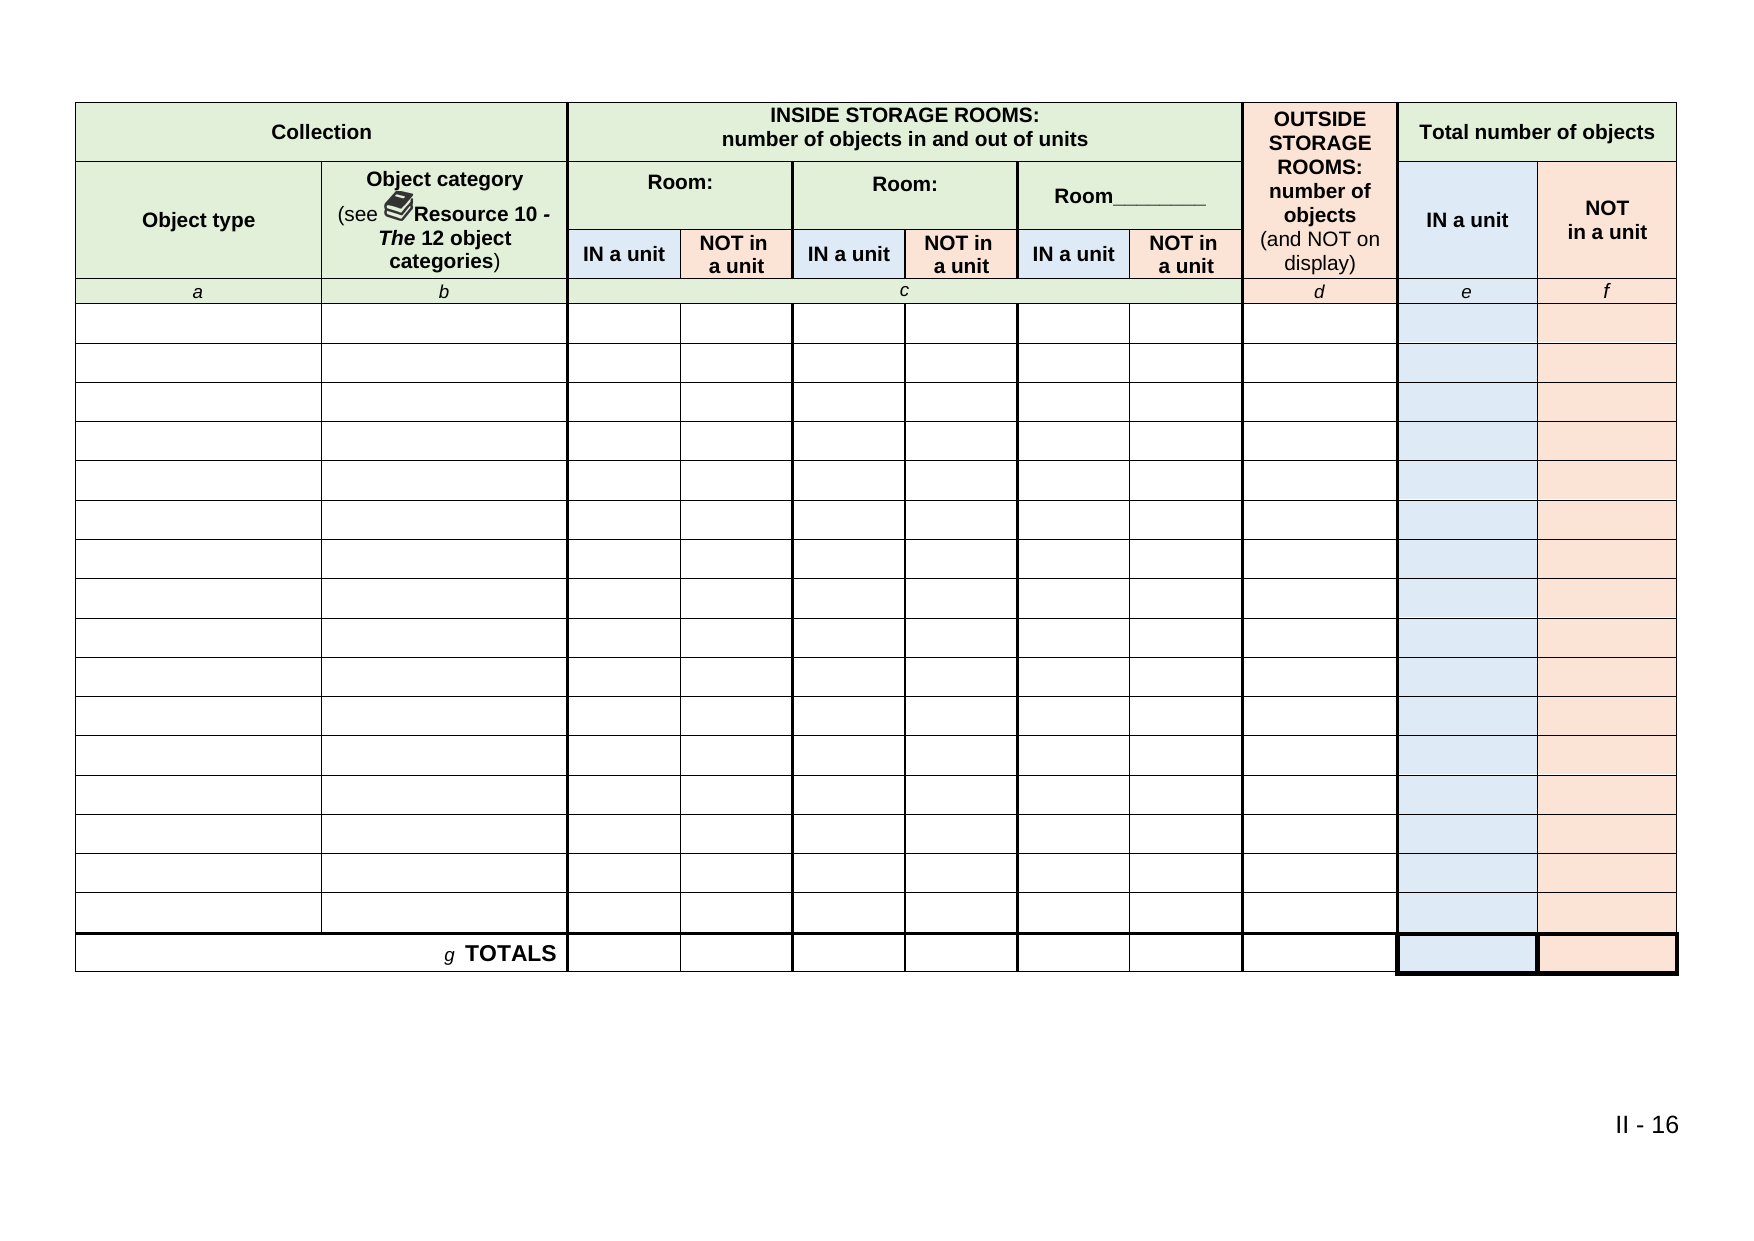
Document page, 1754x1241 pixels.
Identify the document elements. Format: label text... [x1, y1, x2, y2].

table_header Collection [76, 103, 566, 161]
table_cell Room: [794, 162, 1016, 229]
table_cell IN a unit [794, 230, 904, 278]
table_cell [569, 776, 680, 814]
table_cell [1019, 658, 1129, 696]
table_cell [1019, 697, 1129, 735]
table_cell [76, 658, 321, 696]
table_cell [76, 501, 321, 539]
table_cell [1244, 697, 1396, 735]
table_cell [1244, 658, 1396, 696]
table_cell [1019, 304, 1129, 342]
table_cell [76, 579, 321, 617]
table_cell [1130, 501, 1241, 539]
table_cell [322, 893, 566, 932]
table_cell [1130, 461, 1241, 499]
table_cell [76, 304, 321, 342]
table_cell c [569, 279, 1241, 303]
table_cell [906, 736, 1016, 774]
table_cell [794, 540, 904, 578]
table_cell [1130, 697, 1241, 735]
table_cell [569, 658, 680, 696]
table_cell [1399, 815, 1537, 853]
table_cell NOT in a unit [681, 230, 791, 278]
table_cell [322, 344, 566, 382]
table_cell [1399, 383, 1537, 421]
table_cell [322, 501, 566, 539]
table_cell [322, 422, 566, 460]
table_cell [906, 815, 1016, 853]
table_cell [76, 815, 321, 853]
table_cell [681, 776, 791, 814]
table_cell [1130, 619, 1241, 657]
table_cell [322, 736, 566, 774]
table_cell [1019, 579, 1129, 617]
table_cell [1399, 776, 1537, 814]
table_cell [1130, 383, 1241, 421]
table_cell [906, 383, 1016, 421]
table_cell [1399, 304, 1537, 342]
table_cell [569, 304, 680, 342]
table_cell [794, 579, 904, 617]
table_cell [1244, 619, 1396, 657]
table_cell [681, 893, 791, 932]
table_cell [1399, 344, 1537, 382]
table_cell Room________ [1019, 162, 1241, 229]
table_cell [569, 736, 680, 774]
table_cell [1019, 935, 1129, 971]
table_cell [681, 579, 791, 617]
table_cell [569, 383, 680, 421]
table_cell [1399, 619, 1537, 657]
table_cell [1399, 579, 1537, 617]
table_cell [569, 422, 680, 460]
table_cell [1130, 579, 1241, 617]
table_cell NOT in a unit [1130, 230, 1241, 278]
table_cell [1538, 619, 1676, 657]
table_cell [76, 383, 321, 421]
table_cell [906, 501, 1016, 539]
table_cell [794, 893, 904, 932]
table_cell Room: [569, 162, 791, 229]
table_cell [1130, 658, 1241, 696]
table_cell IN a unit [1399, 162, 1537, 278]
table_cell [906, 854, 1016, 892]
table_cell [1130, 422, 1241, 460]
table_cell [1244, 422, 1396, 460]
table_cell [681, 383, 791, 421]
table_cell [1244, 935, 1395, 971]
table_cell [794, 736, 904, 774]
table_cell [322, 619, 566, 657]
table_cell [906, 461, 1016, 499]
table_header OUTSIDE STORAGE ROOMS: number of objects (and NOT on display) [1244, 103, 1396, 278]
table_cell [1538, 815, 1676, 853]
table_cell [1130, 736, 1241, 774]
table_cell [794, 304, 904, 342]
table_cell [681, 304, 791, 342]
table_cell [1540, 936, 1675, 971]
table_cell [1538, 304, 1676, 342]
picture [383, 191, 414, 221]
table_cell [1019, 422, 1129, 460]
table_cell NOT in a unit [906, 230, 1016, 278]
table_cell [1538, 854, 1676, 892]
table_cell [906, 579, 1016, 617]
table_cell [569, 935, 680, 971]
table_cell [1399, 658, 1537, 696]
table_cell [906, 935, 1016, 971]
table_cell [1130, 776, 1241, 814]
table_cell [906, 304, 1016, 342]
table_cell Object category (see Resource 10 - The 12 object categories) [322, 162, 566, 278]
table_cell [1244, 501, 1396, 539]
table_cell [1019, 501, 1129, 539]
table_cell [1019, 344, 1129, 382]
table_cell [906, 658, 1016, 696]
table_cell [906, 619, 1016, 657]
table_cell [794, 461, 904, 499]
table_cell [906, 344, 1016, 382]
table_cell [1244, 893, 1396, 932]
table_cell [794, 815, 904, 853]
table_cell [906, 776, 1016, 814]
table_header Total number of objects [1399, 103, 1676, 161]
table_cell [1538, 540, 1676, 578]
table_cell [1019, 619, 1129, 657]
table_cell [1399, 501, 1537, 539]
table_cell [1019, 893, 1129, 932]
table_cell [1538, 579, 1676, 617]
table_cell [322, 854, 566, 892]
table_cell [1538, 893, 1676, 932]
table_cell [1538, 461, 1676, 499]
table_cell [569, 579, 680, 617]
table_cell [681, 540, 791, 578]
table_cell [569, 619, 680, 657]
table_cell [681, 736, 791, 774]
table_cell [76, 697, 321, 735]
table_cell [1130, 304, 1241, 342]
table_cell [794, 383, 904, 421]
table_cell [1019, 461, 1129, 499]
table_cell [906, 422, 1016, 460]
table_cell f [1538, 279, 1676, 303]
table_cell b [322, 279, 566, 303]
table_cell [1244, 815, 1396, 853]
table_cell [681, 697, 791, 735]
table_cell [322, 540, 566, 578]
table_cell IN a unit [569, 230, 680, 278]
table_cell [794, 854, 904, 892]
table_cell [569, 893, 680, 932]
table_cell [1244, 344, 1396, 382]
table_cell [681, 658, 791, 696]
table_cell NOT in a unit [1538, 162, 1676, 278]
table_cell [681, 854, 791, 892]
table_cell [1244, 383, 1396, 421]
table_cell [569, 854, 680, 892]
table_cell [322, 304, 566, 342]
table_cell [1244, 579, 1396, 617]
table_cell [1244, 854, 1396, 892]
table_cell Object type [76, 162, 321, 278]
table_cell [76, 344, 321, 382]
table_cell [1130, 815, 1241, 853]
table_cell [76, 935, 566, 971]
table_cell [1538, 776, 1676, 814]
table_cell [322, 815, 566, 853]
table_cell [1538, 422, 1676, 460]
table_cell a [76, 279, 321, 303]
table_cell [1130, 344, 1241, 382]
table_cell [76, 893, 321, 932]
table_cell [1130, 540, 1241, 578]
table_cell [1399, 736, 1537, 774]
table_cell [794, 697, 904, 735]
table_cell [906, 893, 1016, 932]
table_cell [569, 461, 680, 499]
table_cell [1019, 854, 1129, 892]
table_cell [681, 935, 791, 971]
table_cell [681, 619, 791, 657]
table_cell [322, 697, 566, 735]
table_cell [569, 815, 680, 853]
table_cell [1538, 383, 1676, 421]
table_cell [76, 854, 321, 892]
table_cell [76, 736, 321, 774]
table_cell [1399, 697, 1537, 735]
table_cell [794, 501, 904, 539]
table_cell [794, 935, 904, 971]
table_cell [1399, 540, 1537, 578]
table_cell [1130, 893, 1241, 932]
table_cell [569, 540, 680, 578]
table_cell [794, 344, 904, 382]
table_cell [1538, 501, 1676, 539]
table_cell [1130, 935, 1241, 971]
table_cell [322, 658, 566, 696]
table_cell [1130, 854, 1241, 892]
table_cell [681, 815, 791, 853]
table_cell [1244, 304, 1396, 342]
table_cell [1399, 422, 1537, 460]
table_cell e [1399, 279, 1537, 303]
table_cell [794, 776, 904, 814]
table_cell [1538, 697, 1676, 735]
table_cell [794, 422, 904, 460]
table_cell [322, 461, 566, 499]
table_cell IN a unit [1019, 230, 1129, 278]
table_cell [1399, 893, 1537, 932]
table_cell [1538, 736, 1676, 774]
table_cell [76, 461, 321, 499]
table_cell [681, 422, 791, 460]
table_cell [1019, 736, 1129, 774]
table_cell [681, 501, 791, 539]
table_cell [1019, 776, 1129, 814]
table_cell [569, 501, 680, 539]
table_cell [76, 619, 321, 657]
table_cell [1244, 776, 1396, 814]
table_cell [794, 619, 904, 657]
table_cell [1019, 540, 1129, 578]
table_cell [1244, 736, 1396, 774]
table_cell d [1244, 279, 1396, 303]
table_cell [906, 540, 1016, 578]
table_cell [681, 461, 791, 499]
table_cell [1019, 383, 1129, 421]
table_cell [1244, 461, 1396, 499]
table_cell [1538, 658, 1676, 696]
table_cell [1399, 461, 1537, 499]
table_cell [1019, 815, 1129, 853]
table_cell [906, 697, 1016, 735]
table_cell [322, 383, 566, 421]
table_cell [569, 344, 680, 382]
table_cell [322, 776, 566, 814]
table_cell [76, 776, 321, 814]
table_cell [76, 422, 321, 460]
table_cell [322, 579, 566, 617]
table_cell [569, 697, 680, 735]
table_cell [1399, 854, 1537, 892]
table_cell [1538, 344, 1676, 382]
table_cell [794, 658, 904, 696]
table_header INSIDE STORAGE ROOMS: number of objects in and out of units [569, 103, 1241, 161]
table_cell [681, 344, 791, 382]
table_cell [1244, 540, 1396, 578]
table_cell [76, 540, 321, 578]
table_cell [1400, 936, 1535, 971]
